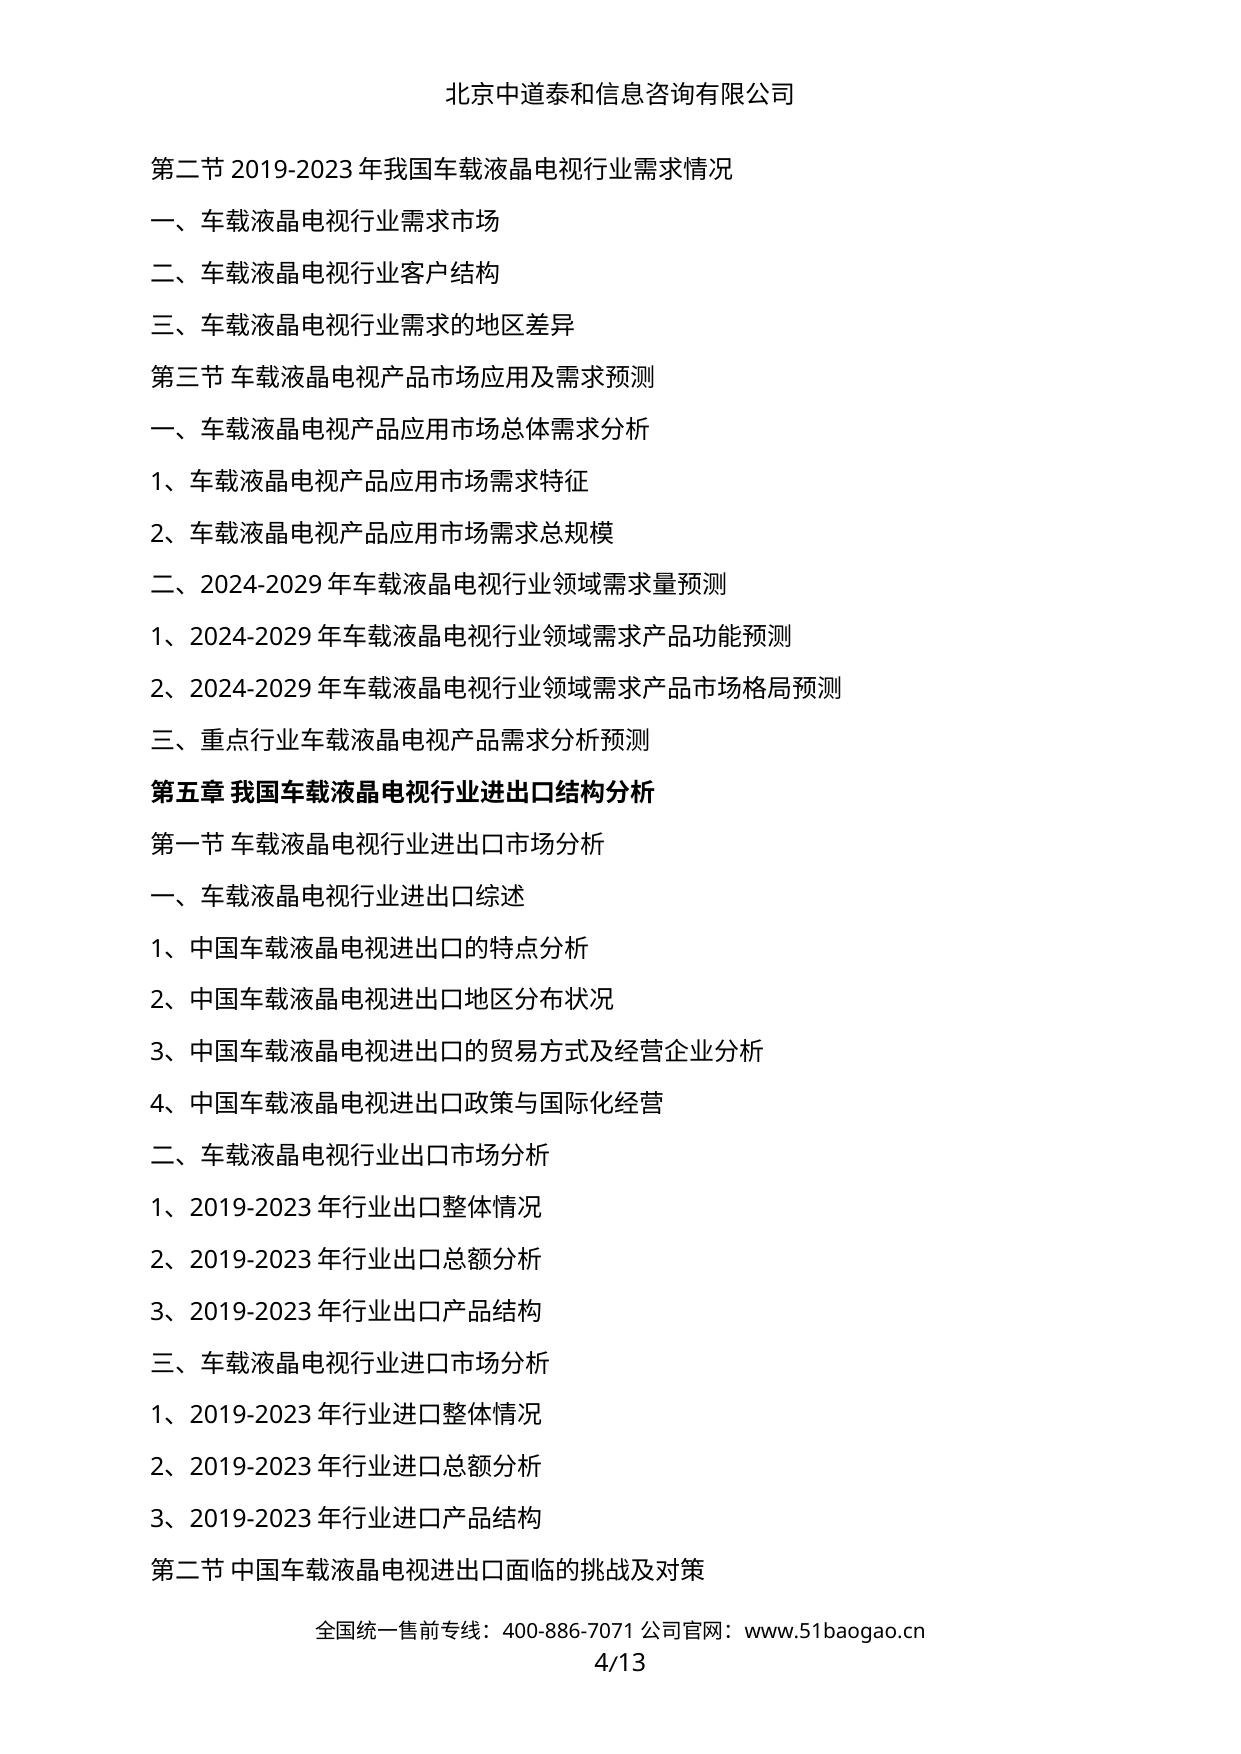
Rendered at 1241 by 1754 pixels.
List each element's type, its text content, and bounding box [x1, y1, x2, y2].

text 二、2024-2029年车载液晶电视行业领域需求量预测 [150, 565, 1090, 601]
text 1、中国车载液晶电视进出口的特点分析 [150, 928, 1090, 964]
text 第二节 中国车载液晶电视进出口面临的挑战及对策 [150, 1551, 1090, 1587]
text 第五章 我国车载液晶电视行业进出口结构分析 [150, 772, 1090, 809]
text 第一节 车载液晶电视行业进出口市场分析 [150, 824, 1090, 861]
text 2、2019-2023年行业出口总额分析 [150, 1239, 1090, 1276]
text 一、车载液晶电视行业进出口综述 [150, 876, 1090, 912]
text 第二节 2019-2023年我国车载液晶电视行业需求情况 [150, 150, 1090, 186]
text 3、2019-2023年行业进口产品结构 [150, 1499, 1090, 1535]
text 三、重点行业车载液晶电视产品需求分析预测 [150, 721, 1090, 757]
text 3、2019-2023年行业出口产品结构 [150, 1291, 1090, 1327]
text 2、2024-2029年车载液晶电视行业领域需求产品市场格局预测 [150, 669, 1090, 705]
text 三、车载液晶电视行业进口市场分析 [150, 1343, 1090, 1379]
text 二、车载液晶电视行业客户结构 [150, 254, 1090, 290]
text 第三节 车载液晶电视产品市场应用及需求预测 [150, 357, 1090, 394]
text 1、2024-2029年车载液晶电视行业领域需求产品功能预测 [150, 617, 1090, 653]
text 4、中国车载液晶电视进出口政策与国际化经营 [150, 1084, 1090, 1120]
text 二、车载液晶电视行业出口市场分析 [150, 1136, 1090, 1172]
text 2、中国车载液晶电视进出口地区分布状况 [150, 980, 1090, 1016]
text 1、2019-2023年行业进口整体情况 [150, 1395, 1090, 1431]
text 一、车载液晶电视产品应用市场总体需求分析 [150, 409, 1090, 446]
text 三、车载液晶电视行业需求的地区差异 [150, 306, 1090, 342]
text 1、2019-2023年行业出口整体情况 [150, 1187, 1090, 1224]
text 2、2019-2023年行业进口总额分析 [150, 1447, 1090, 1483]
text 3、中国车载液晶电视进出口的贸易方式及经营企业分析 [150, 1032, 1090, 1068]
text 一、车载液晶电视行业需求市场 [150, 202, 1090, 238]
text 1、车载液晶电视产品应用市场需求特征 [150, 461, 1090, 497]
text 2、车载液晶电视产品应用市场需求总规模 [150, 513, 1090, 549]
